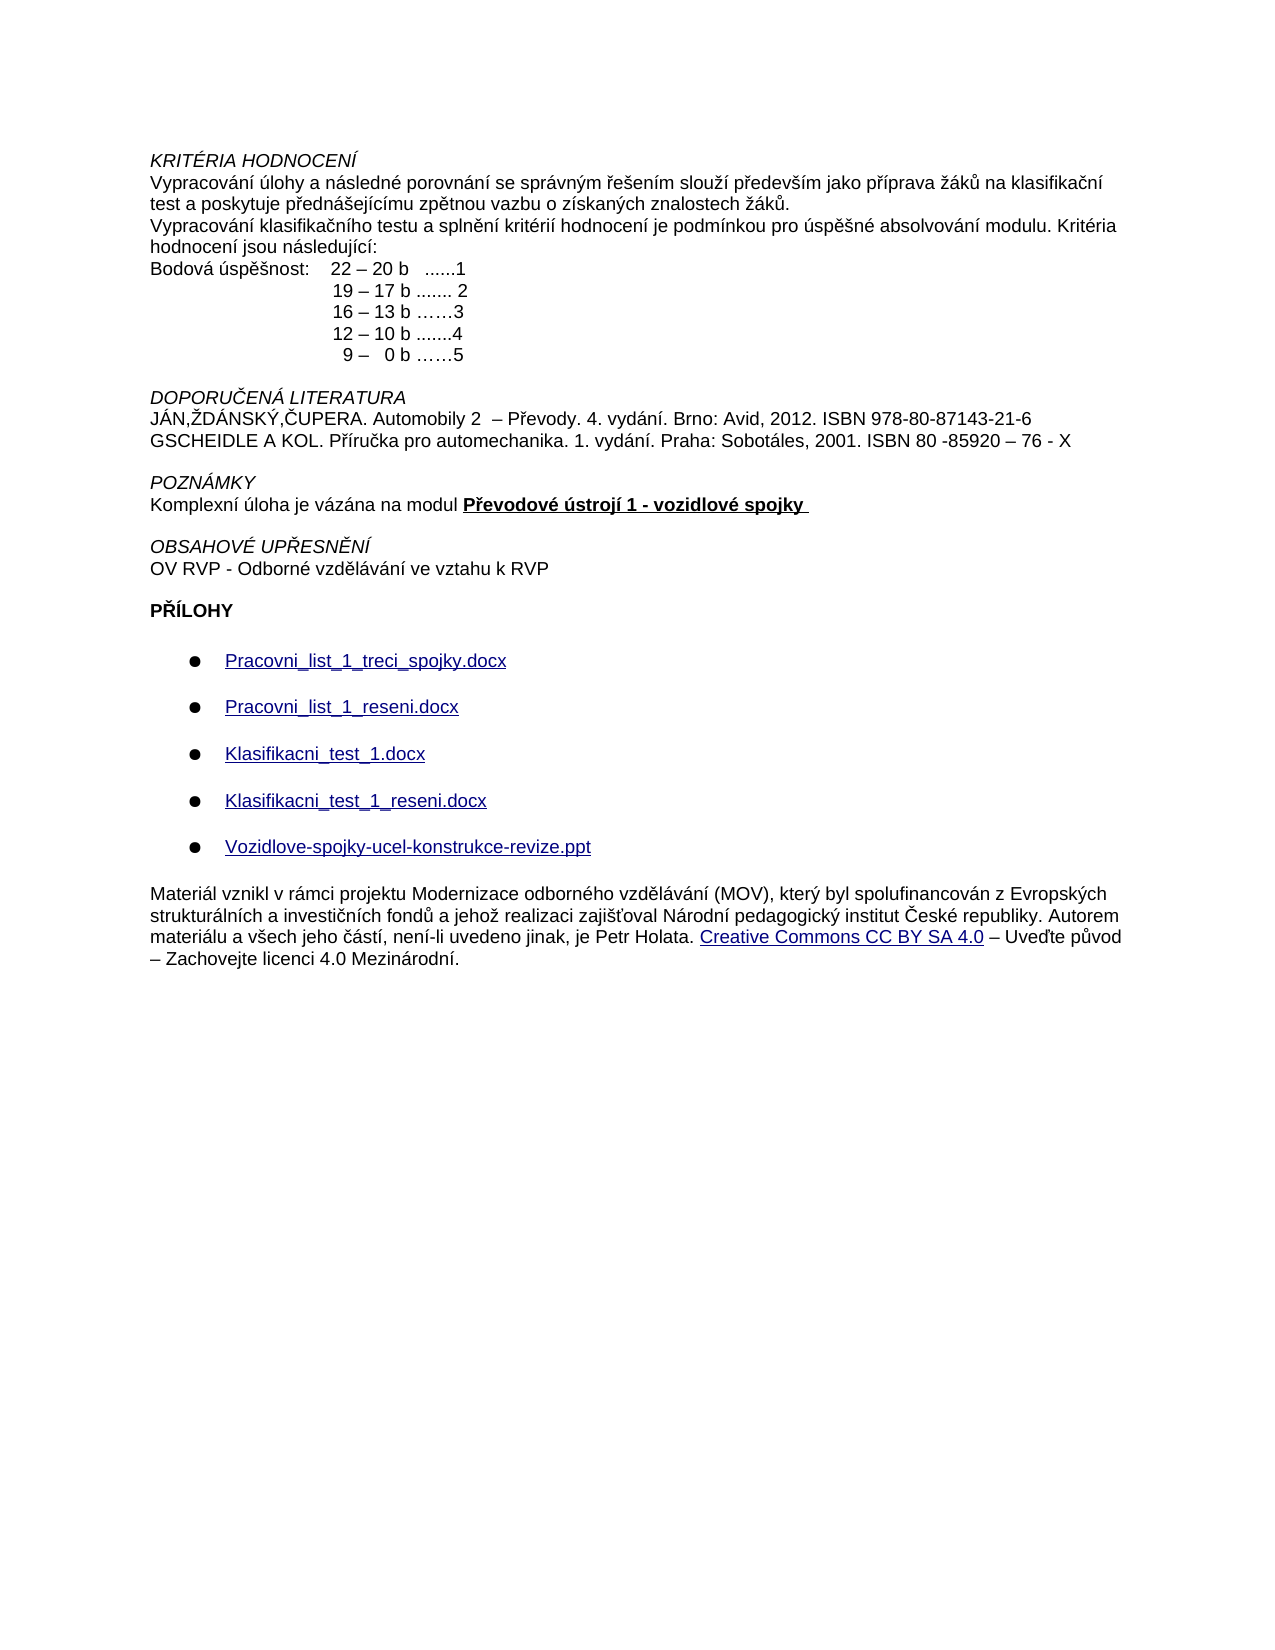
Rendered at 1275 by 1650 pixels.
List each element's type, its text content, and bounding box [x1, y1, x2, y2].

list Klasifikacni_test_1.docx [187, 743, 1125, 765]
list Pracovni_list_1_treci_spojky.docx [187, 650, 1125, 671]
text Komplexní úloha je vázána na modul Převodové ústrojí 1 - vozidlové spojky [150, 493, 1125, 515]
subtitle Poznámky [150, 472, 1125, 493]
text Materiál vznikl v rámci projektu Modernizace odborného vzdělávání (MOV), který byl spolufinancován z Evropských strukturálních a investičních fondů a jehož realizaci zajišťoval Národní pedagogický institut České republiky. Autorem materiálu a všech jeho částí, není-li uvedeno jinak, je Petr Holata. Creative Commons CC BY SA 4.0 – Uveďte původ – Zachovejte licenci 4.0 Mezinárodní. [150, 883, 1125, 969]
text GSCHEIDLE A KOL. Příručka pro automechanika. 1. vydání. Praha: Sobotáles, 2001. ISBN 80 -85920 – 76 - X [150, 429, 1125, 451]
list Vozidlove-spojky-ucel-konstrukce-revize.ppt [187, 836, 1125, 858]
text JÁN,ŽDÁNSKÝ,ČUPERA. Automobily 2 – Převody. 4. vydání. Brno: Avid, 2012. ISBN 978-80-87143-21-6 [150, 408, 1125, 429]
text 16 – 13 b ……3 [150, 301, 1125, 322]
list Pracovni_list_1_reseni.docx [187, 696, 1125, 718]
subtitle Obsahové upřesnění [150, 536, 1125, 557]
text OV RVP - Odborné vzdělávání ve vztahu k RVP [150, 557, 1125, 579]
subtitle Přílohy [150, 600, 1125, 621]
text Bodová úspěšnost: 22 – 20 b ......1 [150, 258, 1125, 279]
text 9 – 0 b ……5 [150, 344, 1125, 366]
subtitle Doporučená literatura [150, 386, 1125, 408]
list Klasifikacni_test_1_reseni.docx [187, 790, 1125, 811]
text 12 – 10 b .......4 [150, 322, 1125, 344]
subtitle Kritéria hodnocení [150, 150, 1125, 172]
text 19 – 17 b ....... 2 [150, 279, 1125, 301]
text Vypracování klasifikačního testu a splnění kritérií hodnocení je podmínkou pro úspěšné absolvování modulu. Kritéria hodnocení jsou následující: [150, 215, 1125, 258]
text Vypracování úlohy a následné porovnání se správným řešením slouží především jako příprava žáků na klasifikační test a poskytuje přednášejícímu zpětnou vazbu o získaných znalostech žáků. [150, 172, 1125, 215]
